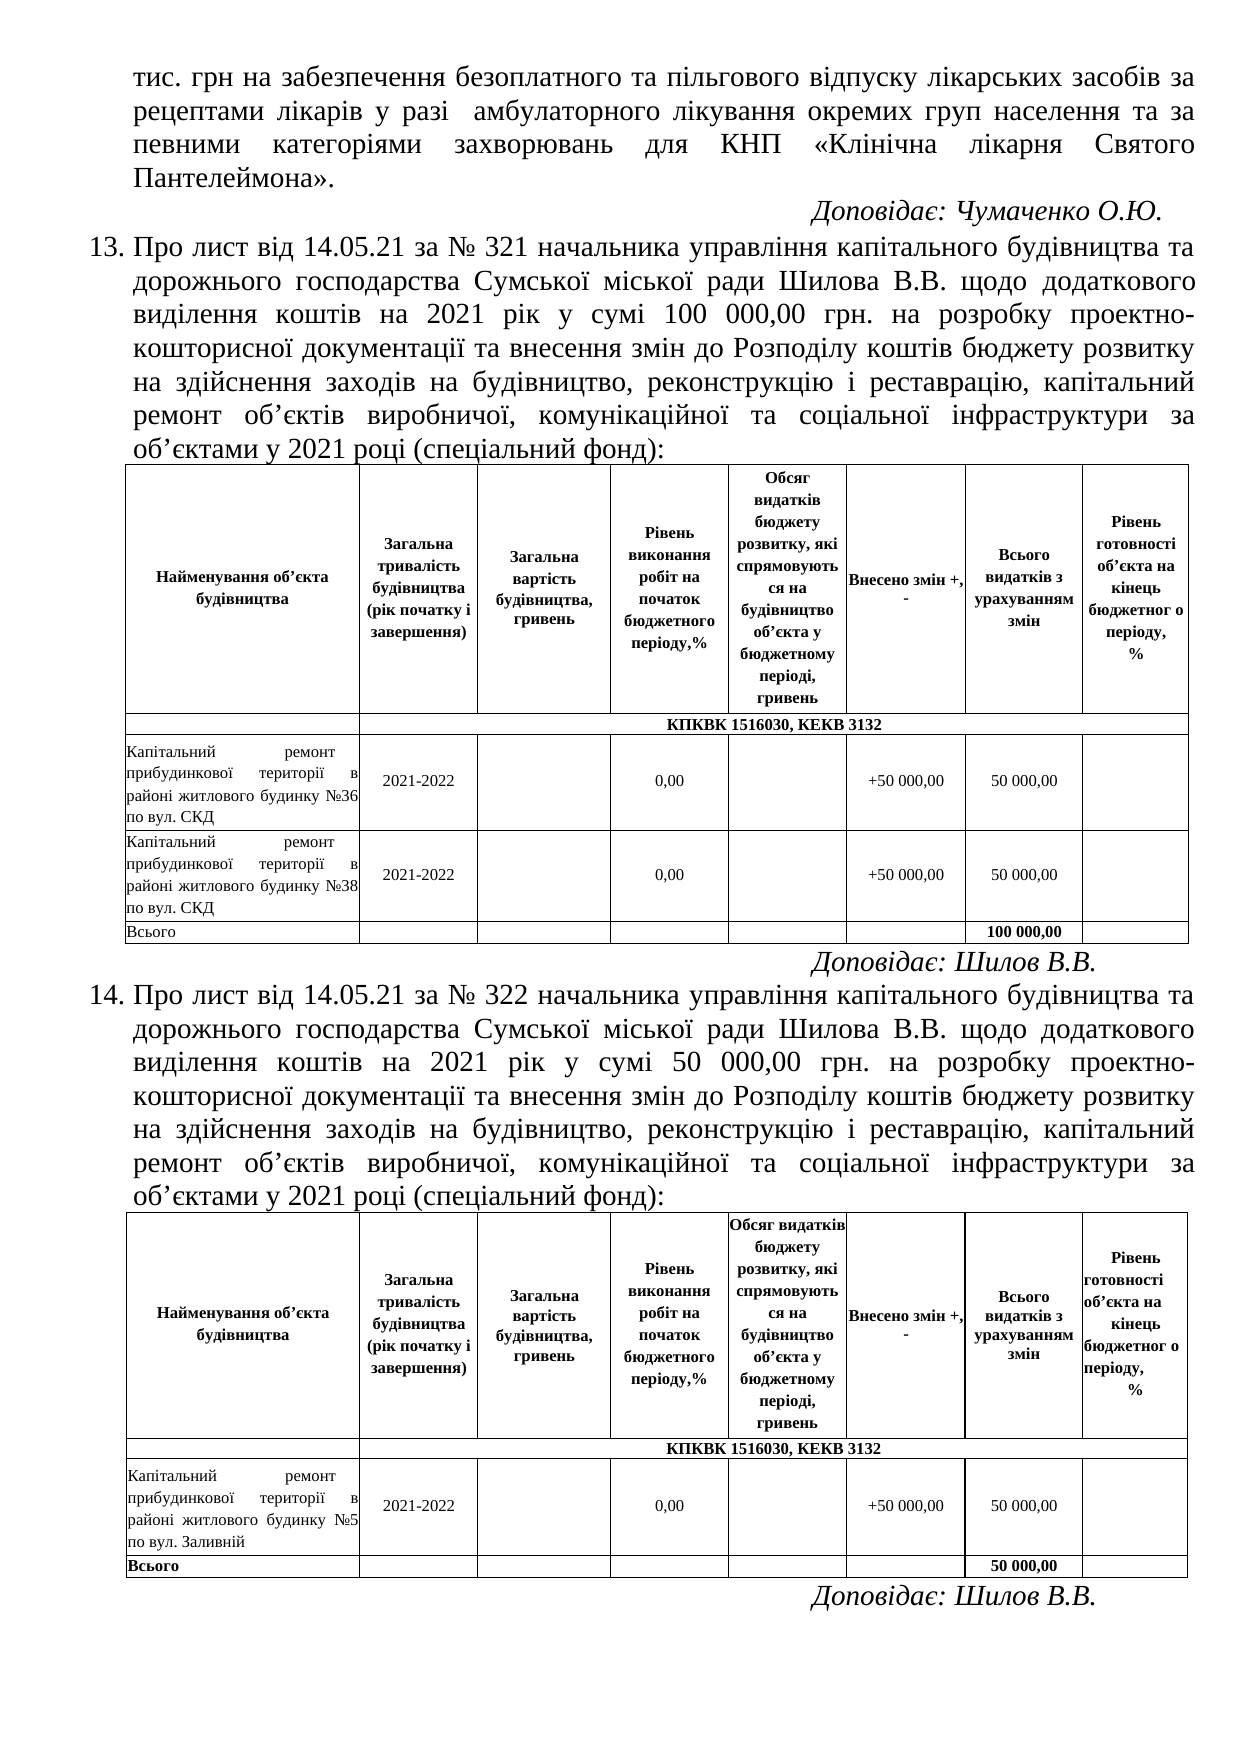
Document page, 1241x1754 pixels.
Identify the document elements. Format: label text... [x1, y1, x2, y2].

table_cell КПКВК 1516030, КЕКВ 3132 [360, 1439, 1187, 1458]
table_cell Капітальний ремонт прибудинкової території в районі житлового будинку №38 по вул. СКД [126, 831, 359, 921]
table_cell [611, 1556, 728, 1577]
table_cell [478, 735, 610, 830]
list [88, 59, 1196, 193]
table_cell Всього [127, 1556, 359, 1577]
table_cell 50 000,00 [966, 831, 1082, 921]
table_cell 2021-2022 [360, 831, 477, 921]
table_cell КПКВК 1516030, КЕКВ 3132 [360, 714, 1188, 734]
list Доповідає: Шилов В.В. [812, 944, 1196, 977]
table_cell [1083, 831, 1188, 921]
table_cell 50 000,00 [966, 1459, 1082, 1555]
table_cell [478, 1556, 610, 1577]
table_cell Капітальний ремонт прибудинкової території в районі житлового будинку №36 по вул. СКД [126, 735, 359, 830]
table_cell [478, 922, 610, 943]
table_cell [729, 831, 846, 921]
table_cell [360, 1556, 477, 1577]
table_header Внесено змін +, - [847, 465, 965, 713]
table_header Обсяг видатків бюджету розвитку, які спрямовують ся на будівництво об’єкта у бюджетному періоді, гривень [729, 1213, 846, 1438]
table_cell [729, 1556, 846, 1577]
table_cell 50 000,00 [966, 735, 1082, 830]
table_header Рівень виконання робіт на початок бюджетного періоду,% [611, 465, 728, 713]
table_cell 2021-2022 [360, 735, 477, 830]
text Доповідає: Чумаченко О.Ю. [812, 193, 1196, 227]
table_cell 0,00 [611, 831, 728, 921]
table_cell [1083, 735, 1188, 830]
table_cell [729, 735, 846, 830]
table_cell [1083, 1459, 1187, 1555]
table_header Загальна вартість будівництва, гривень [478, 465, 610, 713]
table_cell [729, 922, 846, 943]
table_cell [729, 1459, 846, 1555]
table_cell [478, 1459, 610, 1555]
table_cell [127, 1439, 359, 1458]
list Доповідає: Шилов В.В. [812, 1578, 1196, 1611]
table_cell 0,00 [611, 1459, 728, 1555]
table_cell +50 000,00 [847, 735, 965, 830]
table_cell 0,00 [611, 735, 728, 830]
table_cell Всього [126, 922, 359, 943]
table_header Обсяг видатків бюджету розвитку, які спрямовують ся на будівництво об’єкта у бюджетному періоді, гривень [729, 465, 846, 713]
table_cell [847, 922, 965, 943]
table_cell [847, 1556, 964, 1577]
table_cell [126, 714, 279, 734]
table_header Внесено змін +, - [847, 1213, 964, 1438]
table_header Рівень виконання робіт на початок бюджетного періоду,% [611, 1213, 728, 1438]
table_header Всього видатків з урахуванням змін [966, 1213, 1082, 1438]
table_cell [1083, 1556, 1187, 1577]
table_cell [360, 922, 477, 943]
table_cell 100 000,00 [966, 922, 1082, 943]
table_header Всього видатків з урахуванням змін [966, 465, 1082, 713]
table_header Загальна тривалість будівництва (рік початку і завершення) [360, 465, 477, 713]
list Про лист від 14.05.21 за № 322 начальника управління капітального будівництва та дорожнього господарства Сумської міської ради Шилова В.В. щодо додаткового виділення коштів на 2021 рік у сумі 50 000,00 грн. на розробку проектно-кошторисної документації та внесення змін до Розподілу коштів бюджету розвитку на здійснення заходів на будівництво, реконструкцію і реставрацію, капітальний ремонт об’єктів виробничої, комунікаційної та соціальної інфраструктури за об’єктами у 2021 році (спеціальний фонд): [88, 977, 1196, 1212]
table_cell Капітальний ремонт прибудинкової території в районі житлового будинку №5 по вул. Заливній [127, 1459, 359, 1555]
table_cell [611, 922, 728, 943]
table_header Рівень готовності об’єкта на кінець бюджетног о періоду, % [1083, 1213, 1187, 1438]
list Про лист від 14.05.21 за № 321 начальника управління капітального будівництва та дорожнього господарства Сумської міської ради Шилова В.В. щодо додаткового виділення коштів на 2021 рік у сумі 100 000,00 грн. на розробку проектно-кошторисної документації та внесення змін до Розподілу коштів бюджету розвитку на здійснення заходів на будівництво, реконструкцію і реставрацію, капітальний ремонт об’єктів виробничої, комунікаційної та соціальної інфраструктури за об’єктами у 2021 році (спеціальний фонд): [88, 229, 1196, 464]
table_cell +50 000,00 [847, 1459, 964, 1555]
table_cell [1083, 922, 1188, 943]
table_cell [478, 831, 610, 921]
table_header Рівень готовності об’єкта на кінець бюджетног о періоду, % [1083, 465, 1188, 713]
table_header Загальна тривалість будівництва (рік початку і завершення) [360, 1213, 477, 1438]
table_header Найменування об’єкта будівництва [126, 465, 359, 713]
table_cell [279, 714, 359, 734]
table_cell 50 000,00 [966, 1556, 1082, 1577]
table_header Загальна вартість будівництва, гривень [478, 1213, 610, 1438]
table_cell 2021-2022 [360, 1459, 477, 1555]
table_cell +50 000,00 [847, 831, 965, 921]
table_header Найменування об’єкта будівництва [127, 1213, 359, 1438]
